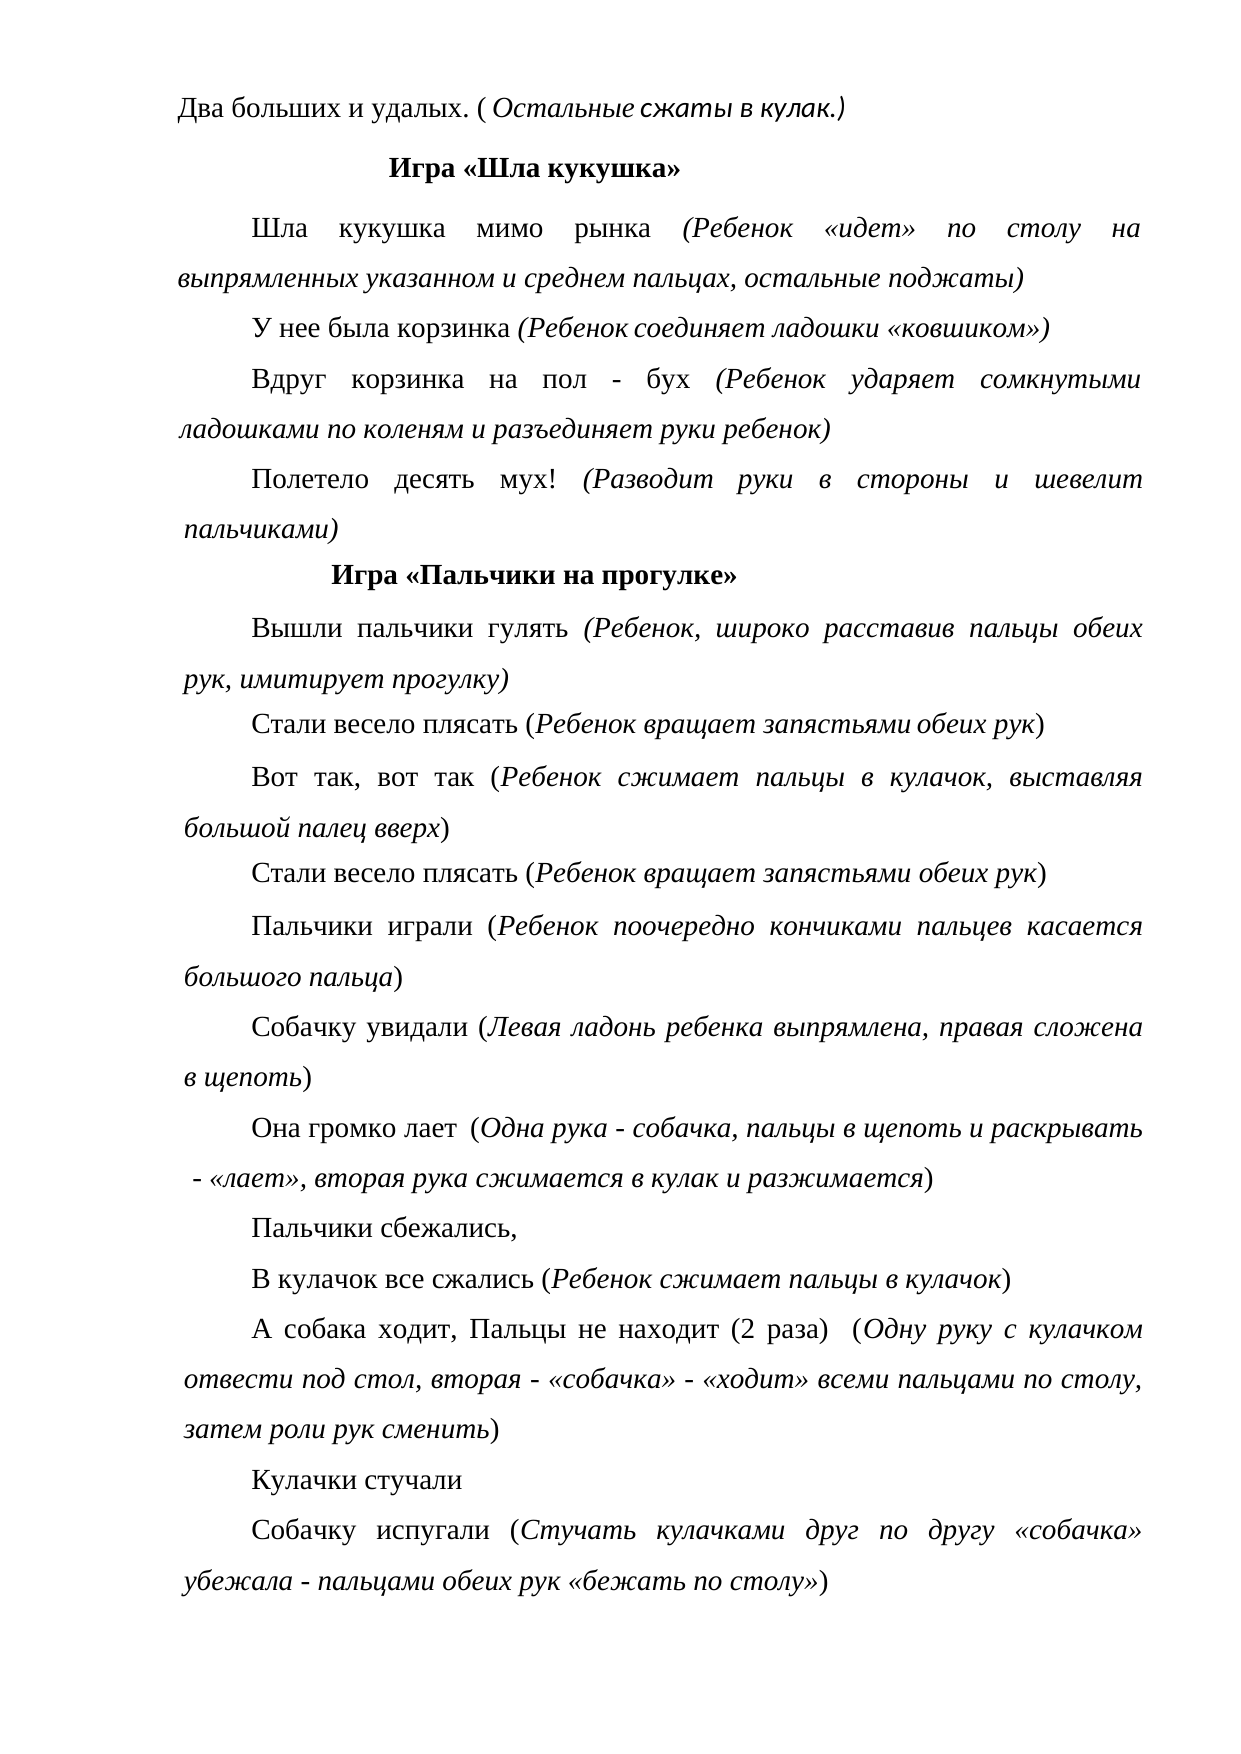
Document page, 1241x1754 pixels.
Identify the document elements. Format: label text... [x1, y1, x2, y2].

text Кулачки стучали [183, 1462, 1143, 1496]
text Игра «Шла кукушка» [177, 150, 1152, 184]
text Вот так, вот так (Ребенок сжимает пальцы в кулачок, выставляя большой палец вверх) [184, 759, 1143, 843]
text Шла кукушка мимо рынка (Ребенок «идет» по столу на выпрямленных указанном и среднем пальцах, остальные поджаты) [177, 210, 1141, 294]
text Два больших и удалых. ( Остальные сжаты в кулак.) [177, 89, 1152, 124]
text Стали весело плясать (Ребенок вращает запястьями обеих рук) [183, 711, 1143, 739]
text Стали весело плясать (Ребенок вращает запястьями обеих рук) [183, 860, 1143, 888]
text У нее была корзинка (Ребенок соединяет ладошки «ковшиком») [177, 310, 1141, 344]
text Пальчики сбежались, [177, 1210, 1143, 1244]
text Игра «Пальчики на прогулке» [183, 562, 1143, 589]
text Вдруг корзинка на пол - бух (Ребенок ударяет сомкнутыми ладошками по коленям и разъединяет руки ребенок) [179, 361, 1141, 444]
text Собачку увидали (Левая ладонь ребенка выпрямлена, правая сложена в щепоть) [184, 1009, 1143, 1093]
text Пальчики играли (Ребенок поочередно кончиками пальцев касается большого пальца) [184, 908, 1143, 992]
text Вышли пальчики гулять (Ребенок, широко расставив пальцы обеих рук, имитирует прогулку) [184, 610, 1143, 694]
text Она громко лает (Одна рука - собачка, пальцы в щепоть и раскрывать - «лает», вторая рука сжимается в кулак и разжимается) [192, 1110, 1143, 1194]
text В кулачок все сжались (Ребенок сжимает пальцы в кулачок) [183, 1261, 1143, 1294]
text Собачку испугали (Стучать кулачками друг по другу «собачка» убежала - пальцами обеих рук «бежать по столу») [183, 1512, 1143, 1596]
text Полетело десять мух! (Разводит руки в стороны и шевелит пальчиками) [184, 461, 1143, 545]
text А собака ходит, Пальцы не находит (2 раза) (Одну руку с кулачком отвести под стол, вторая - «собачка» - «ходит» всеми пальцами по столу, затем роли рук сменить) [183, 1311, 1143, 1445]
